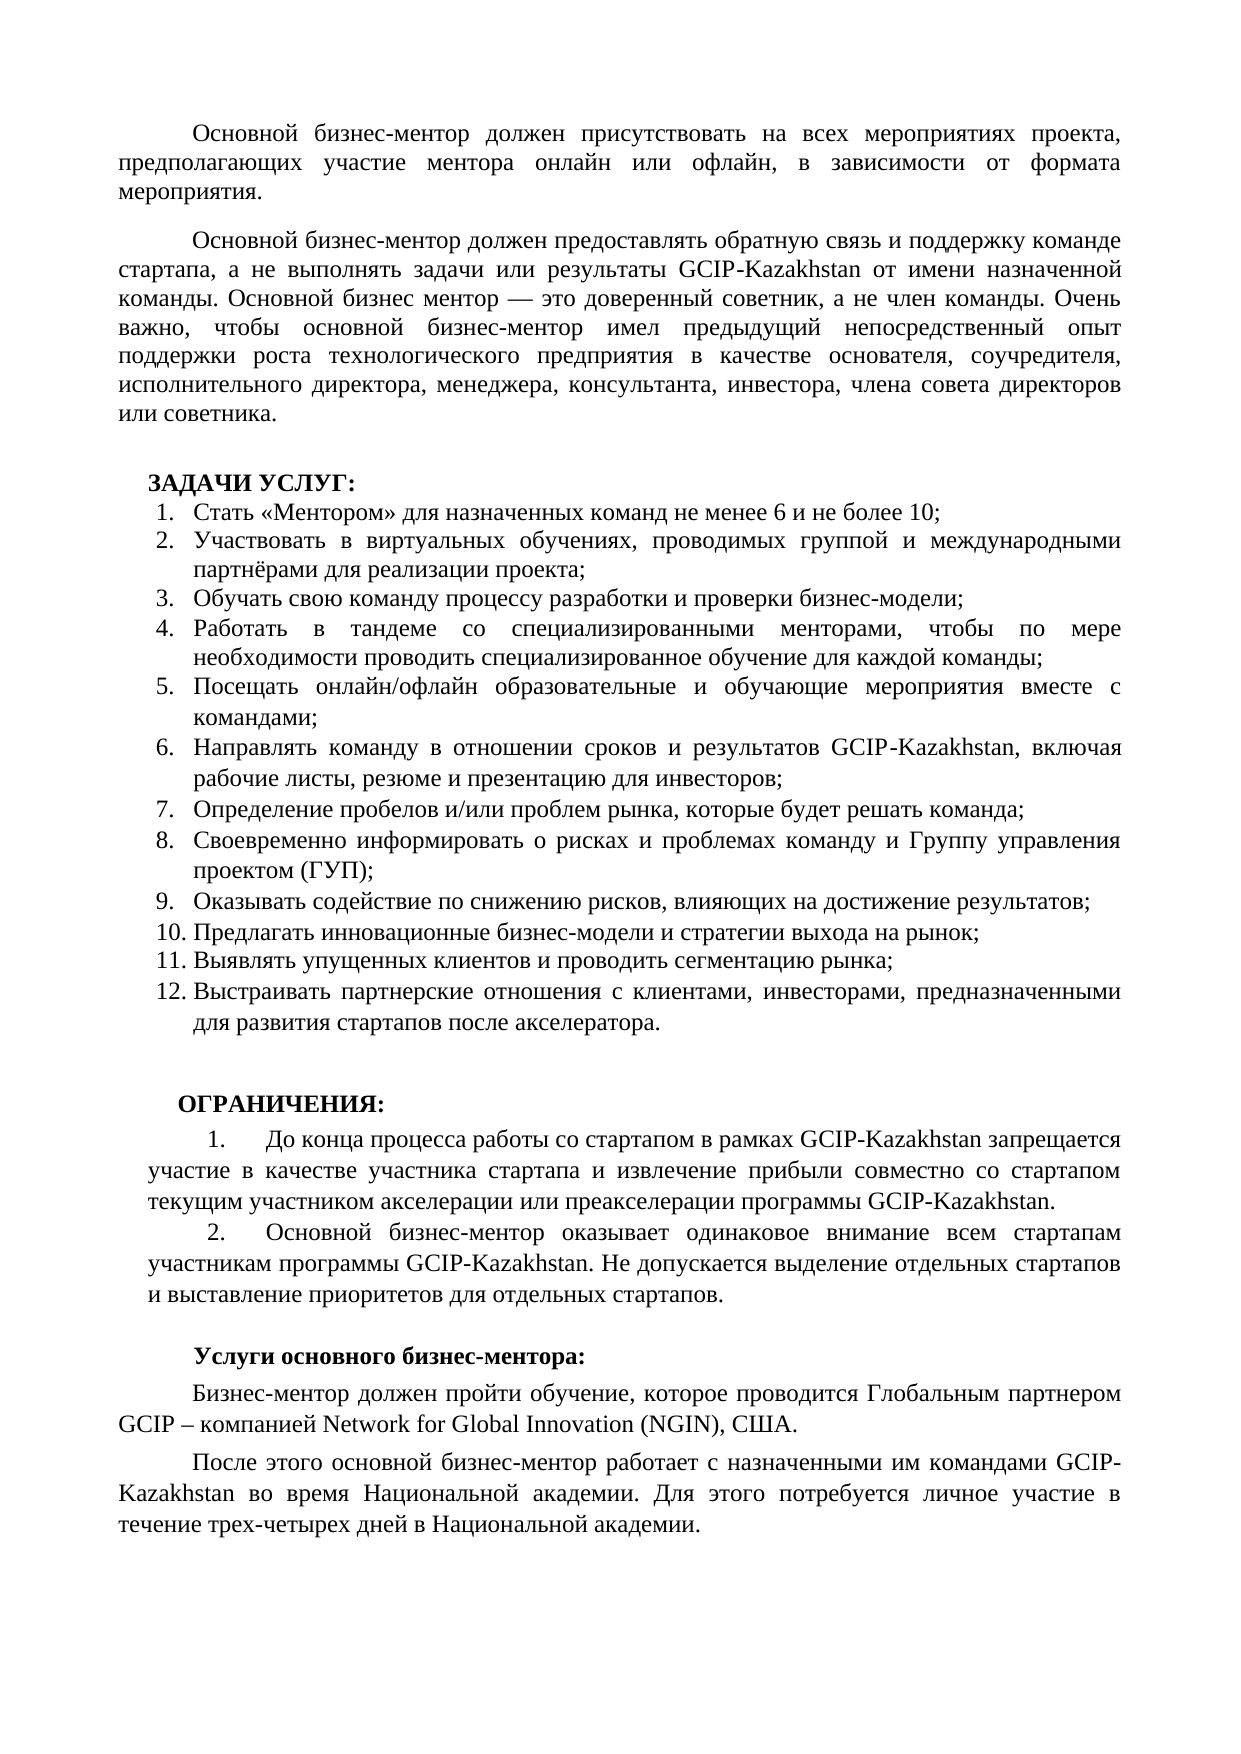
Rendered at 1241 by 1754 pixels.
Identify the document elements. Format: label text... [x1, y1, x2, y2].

list Основной бизнес-ментор оказывает одинаковое внимание всем стартапам участникам программы GCIP-Kazakhstan. Не допускается выделение отдельных стартапов и выставление приоритетов для отдельных стартапов. [148, 1217, 1122, 1308]
list Оказывать содействие по снижению рисков, влияющих на достижение результатов; [156, 886, 1122, 915]
list Обучать свою команду процессу разработки и проверки бизнес-модели; [156, 583, 1122, 612]
list Услуги основного бизнес-ментора: [193, 1341, 1122, 1370]
list Выстраивать партнерские отношения с клиентами, инвесторами, предназначенными для развития стартапов после акселератора. [156, 976, 1122, 1036]
list Работать в тандеме со специализированными менторами, чтобы по мере необходимости проводить специализированное обучение для каждой команды; [156, 613, 1122, 671]
list Посещать онлайн/офлайн образовательные и обучающие мероприятия вместе с командами; [156, 671, 1122, 731]
list Участвовать в виртуальных обучениях, проводимых группой и международными партнёрами для реализации проекта; [156, 525, 1122, 583]
list Стать «Ментором» для назначенных команд не менее 6 и не более 10; [156, 497, 1122, 525]
text Основной бизнес-ментор должен предоставлять обратную связь и поддержку команде стартапа, а не выполнять задачи или результаты GCIP-Kazakhstan от имени назначенной команды. Основной бизнес ментор — это доверенный советник, а не член команды. Очень важно, чтобы основной бизнес-ментор имел предыдущий непосредственный опыт поддержки роста технологического предприятия в качестве основателя, соучредителя, исполнительного директора, менеджера, консультанта, инвестора, члена совета директоров или советника. [118, 225, 1122, 427]
text Бизнес-ментор должен пройти обучение, которое проводится Глобальным партнером GCIP – компанией Network for Global Innovation (NGIN), США. [118, 1378, 1122, 1438]
text ЗАДАЧИ УСЛУГ: [118, 468, 1122, 497]
list Направлять команду в отношении сроков и результатов GCIP-Kazakhstan, включая рабочие листы, резюме и презентацию для инвесторов; [156, 732, 1122, 792]
list Предлагать инновационные бизнес-модели и стратегии выхода на рынок; [156, 917, 1122, 946]
list До конца процесса работы со стартапом в рамках GCIP-Kazakhstan запрещается участие в качестве участника стартапа и извлечение прибыли совместно со стартапом текущим участником акселерации или преакселерации программы GCIP-Kazakhstan. [148, 1124, 1122, 1215]
list Определение пробелов и/или проблем рынка, которые будет решать команда; [156, 794, 1122, 823]
list Выявлять упущенных клиентов и проводить сегментацию рынка; [156, 946, 1122, 974]
text Основной бизнес-ментор должен присутствовать на всех мероприятиях проекта, предполагающих участие ментора онлайн или офлайн, в зависимости от формата мероприятия. [118, 118, 1122, 204]
text ОГРАНИЧЕНИЯ: [118, 1089, 1122, 1118]
list Своевременно информировать о рисках и проблемах команду и Группу управления проектом (ГУП); [156, 825, 1122, 884]
text После этого основной бизнес-ментор работает с назначенными им командами GCIP-Kazakhstan во время Национальной академии. Для этого потребуется личное участие в течение трех-четырех дней в Национальной академии. [118, 1447, 1122, 1537]
